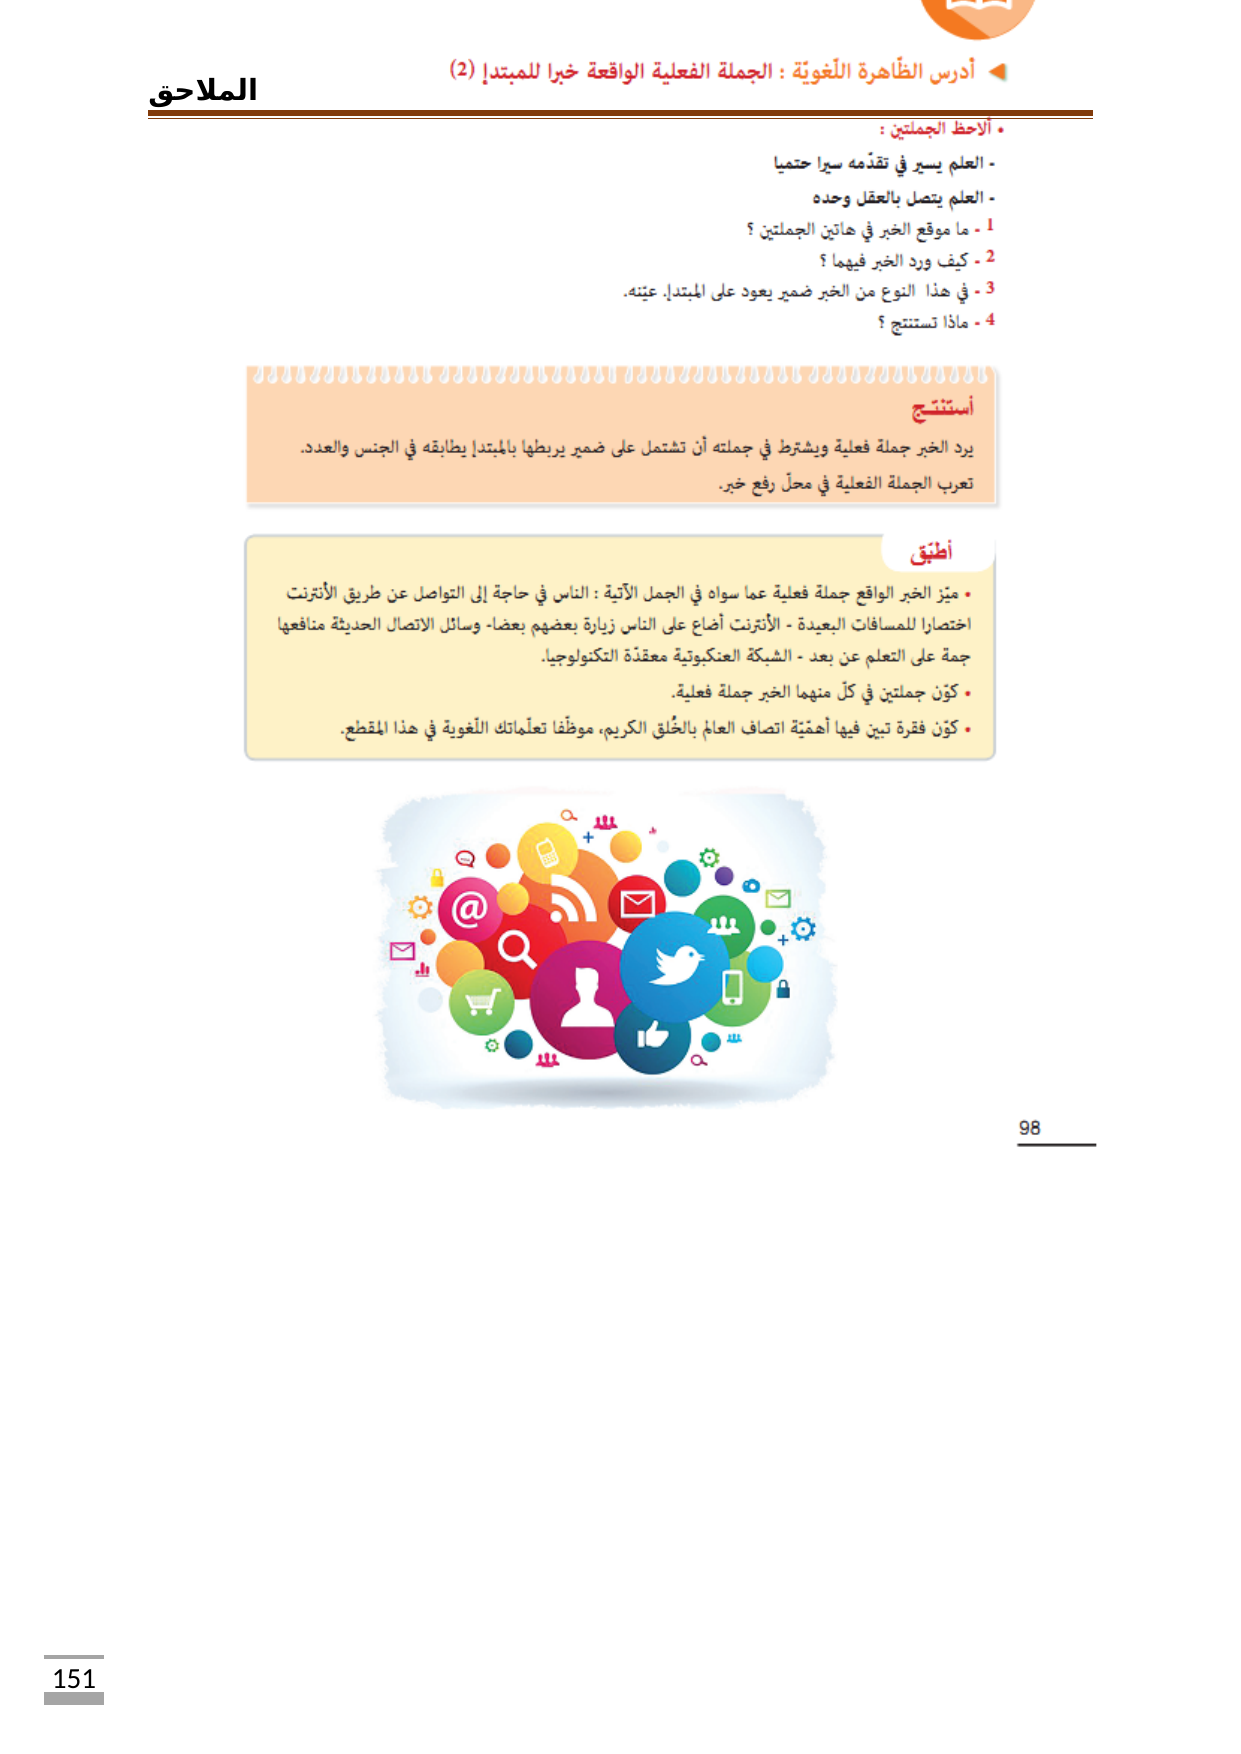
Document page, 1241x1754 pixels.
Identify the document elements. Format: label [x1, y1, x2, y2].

picture [153, 0, 1098, 1219]
